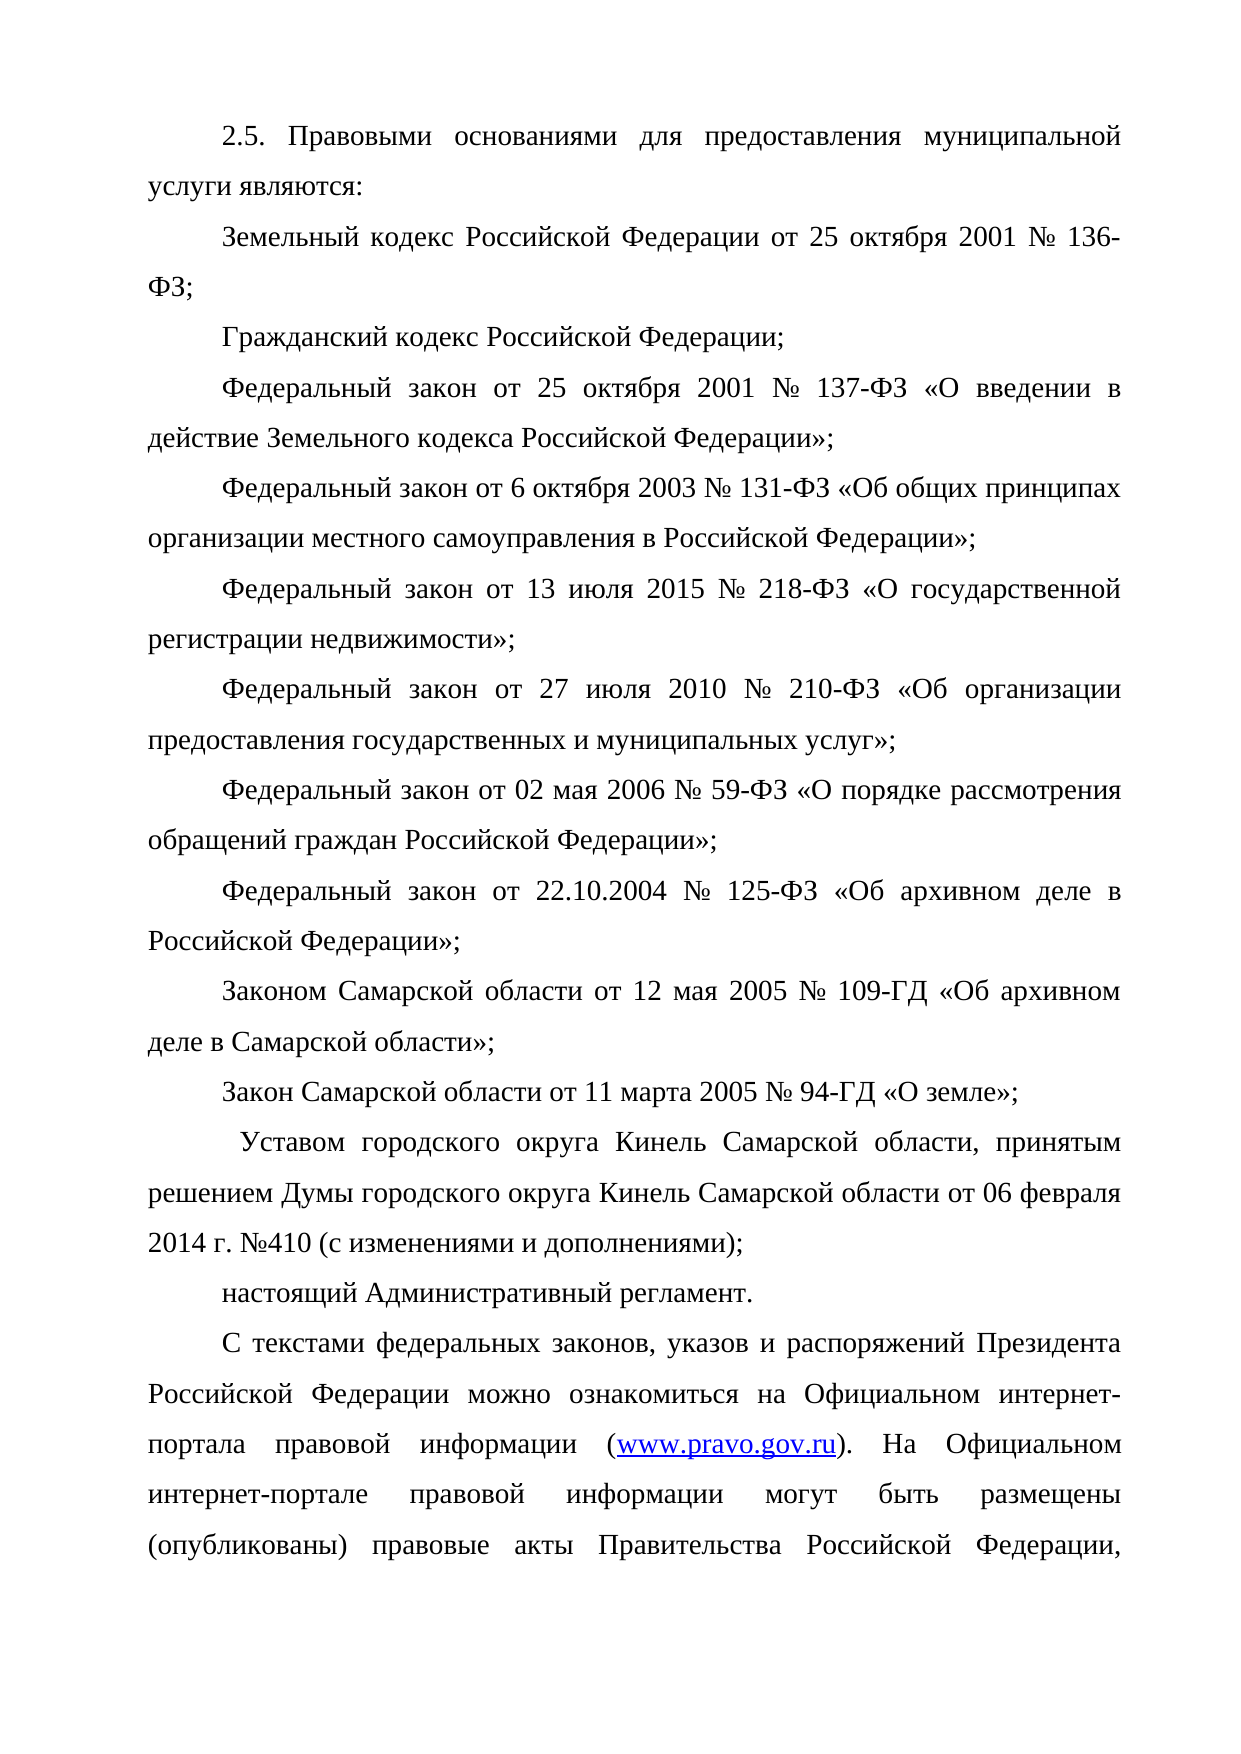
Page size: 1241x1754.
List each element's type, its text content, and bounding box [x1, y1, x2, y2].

text Законом Самарской области от 12 мая 2005 № 109-ГД «Об архивном деле в Самарской области»; [148, 973, 1122, 1057]
text 2.5. Правовыми основаниями для предоставления муниципальной услуги являются: [148, 118, 1122, 202]
text Уставом городского округа Кинель Самарской области, принятым решением Думы городского округа Кинель Самарской области от 06 февраля 2014 г. №410 (с изменениями и дополнениями); [148, 1124, 1122, 1258]
text Закон Самарской области от 11 марта 2005 № 94-ГД «О земле»; [148, 1074, 1122, 1108]
text Федеральный закон от 25 октября 2001 № 137-ФЗ «О введении в действие Земельного кодекса Российской Федерации»; [148, 370, 1122, 453]
text Федеральный закон от 13 июля 2015 № 218-ФЗ «О государственной регистрации недвижимости»; [148, 571, 1122, 655]
text Земельный кодекс Российской Федерации от 25 октября 2001 № 136-ФЗ; [148, 219, 1122, 303]
text Федеральный закон от 22.10.2004 № 125-ФЗ «Об архивном деле в Российской Федерации»; [148, 873, 1122, 957]
text настоящий Административный регламент. [148, 1275, 1122, 1309]
text Федеральный закон от 27 июля 2010 № 210-ФЗ «Об организации предоставления государственных и муниципальных услуг»; [148, 672, 1122, 755]
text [148, 1326, 1122, 1560]
text Федеральный закон от 02 мая 2006 № 59-ФЗ «О порядке рассмотрения обращений граждан Российской Федерации»; [148, 772, 1122, 856]
text Федеральный закон от 6 октября 2003 № 131-ФЗ «Об общих принципах организации местного самоуправления в Российской Федерации»; [148, 470, 1122, 554]
text Гражданский кодекс Российской Федерации; [148, 319, 1122, 353]
